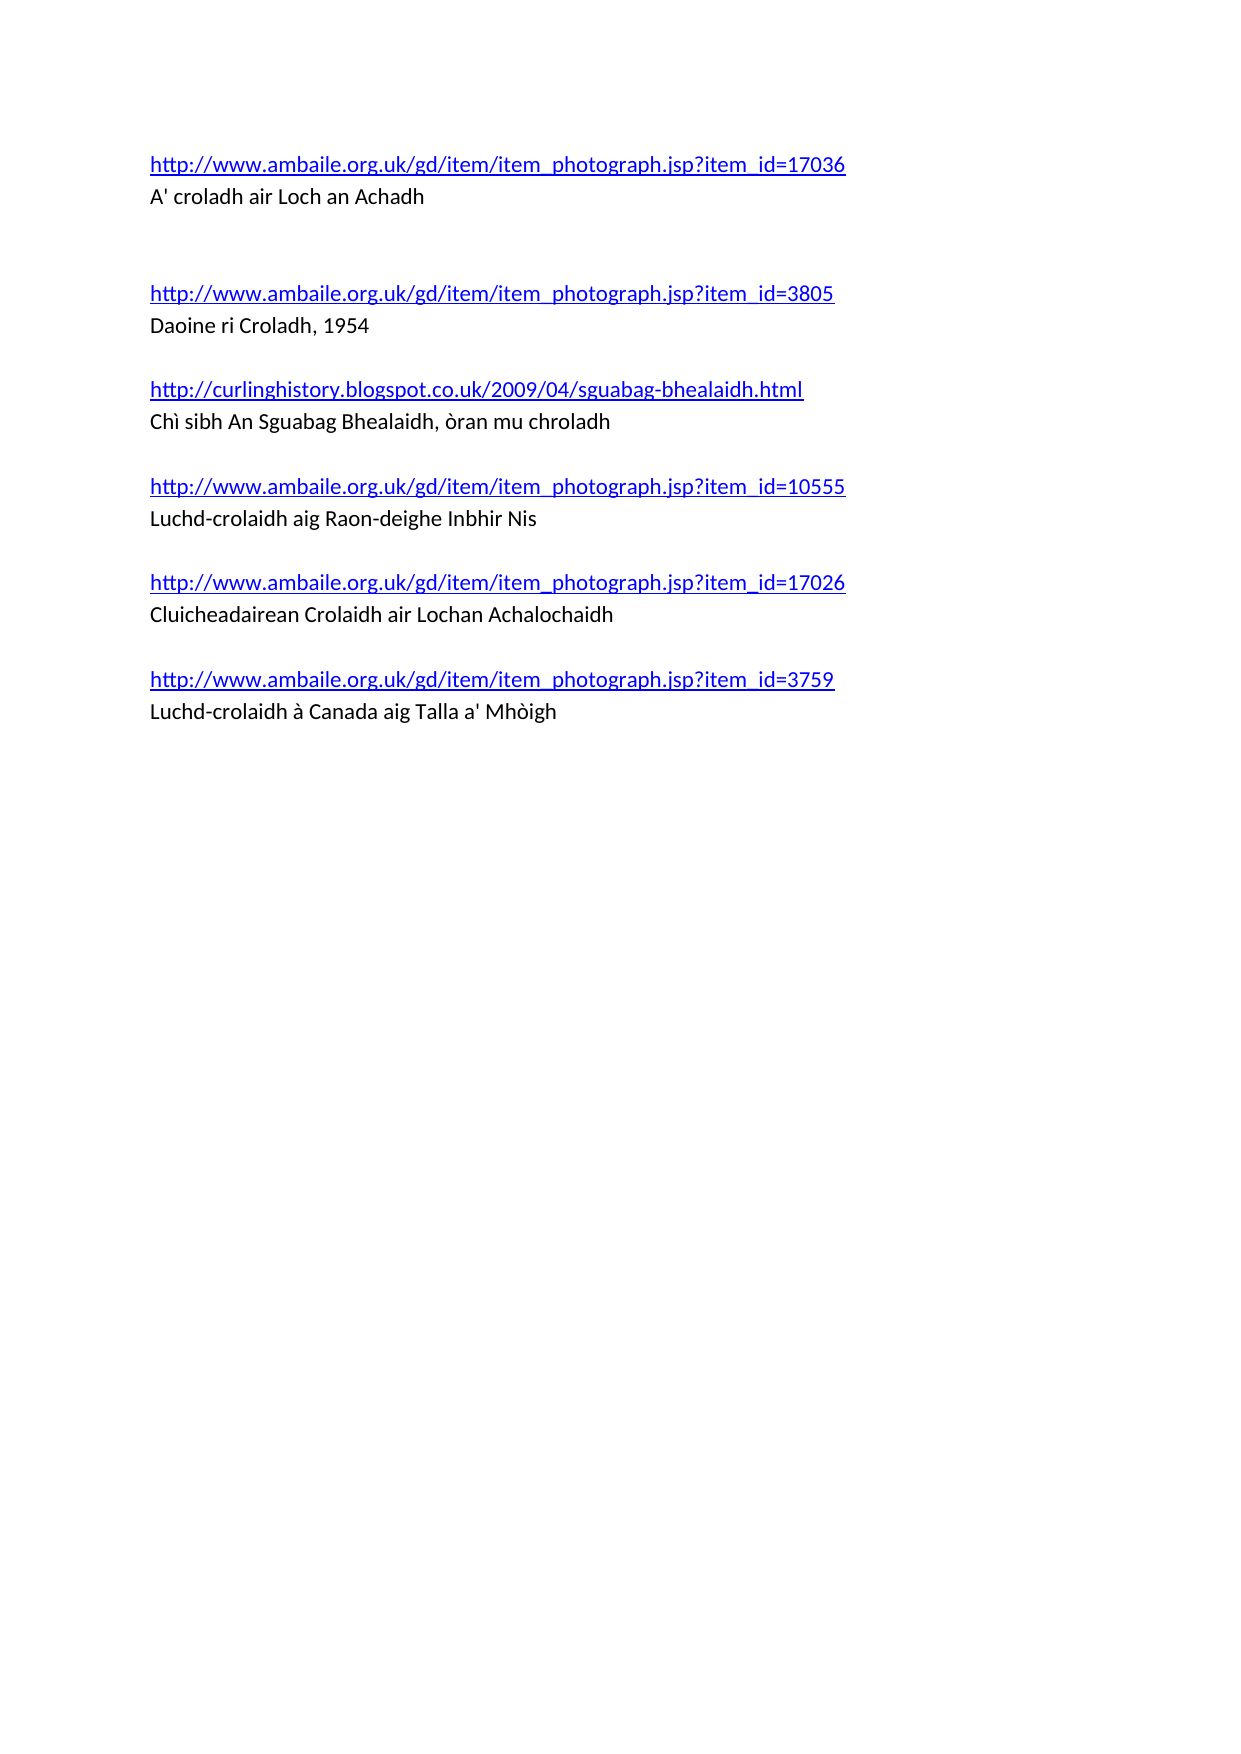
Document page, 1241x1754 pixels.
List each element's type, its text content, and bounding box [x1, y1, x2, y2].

text http://www.ambaile.org.uk/gd/item/item_photograph.jsp?item_id=3805 [150, 279, 1090, 307]
text http://www.ambaile.org.uk/gd/item/item_photograph.jsp?item_id=3759 [150, 665, 1090, 693]
text http://www.ambaile.org.uk/gd/item/item_photograph.jsp?item_id=10555 [150, 472, 1090, 500]
text http://www.ambaile.org.uk/gd/item/item_photograph.jsp?item_id=17026 [150, 568, 1090, 596]
text A' croladh air Loch an Achadh [150, 182, 1090, 210]
text Luchd-crolaidh à Canada aig Talla a' Mhòigh [150, 697, 1090, 725]
text http://www.ambaile.org.uk/gd/item/item_photograph.jsp?item_id=17036 [150, 150, 1090, 178]
text Luchd-crolaidh aig Raon-deighe Inbhir Nis [150, 504, 1090, 532]
text http://curlinghistory.blogspot.co.uk/2009/04/sguabag-bhealaidh.html [150, 375, 1090, 403]
text Daoine ri Croladh, 1954 [150, 311, 1090, 339]
text Chì sibh An Sguabag Bhealaidh, òran mu chroladh [150, 407, 1090, 436]
text Cluicheadairean Crolaidh air Lochan Achalochaidh [150, 601, 1090, 629]
